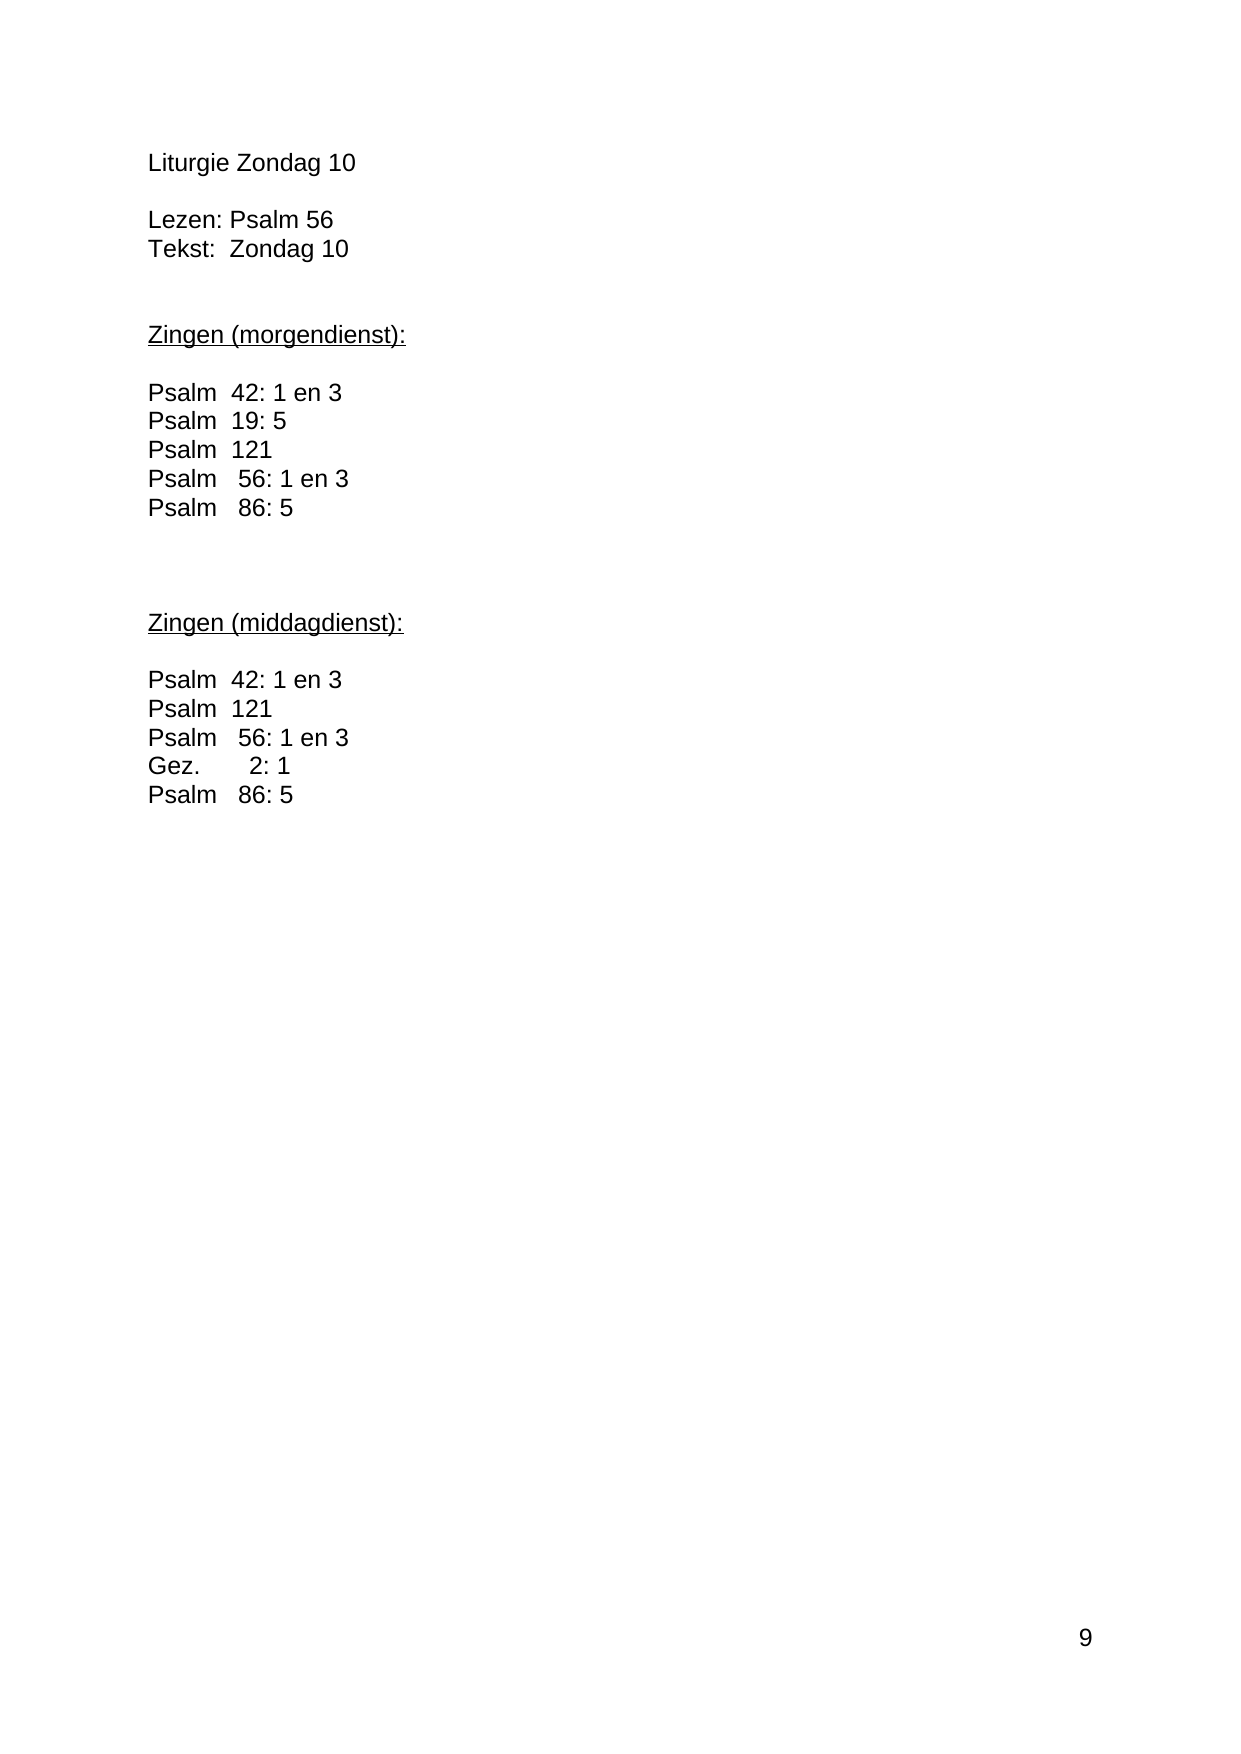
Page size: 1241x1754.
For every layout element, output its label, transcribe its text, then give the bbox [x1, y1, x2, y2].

text Psalm 42: 1 en 3 [148, 665, 1093, 694]
text Psalm 86: 5 [148, 493, 1093, 521]
text Psalm 19: 5 [148, 406, 1093, 435]
text Psalm 56: 1 en 3 [148, 464, 1093, 493]
text Tekst: Zondag 10 [148, 234, 1093, 263]
text Psalm 42: 1 en 3 [148, 378, 1093, 406]
text Psalm 86: 5 [148, 780, 1093, 809]
text Lezen: Psalm 56 [148, 205, 1093, 234]
text Gez. 2: 1 [148, 751, 1093, 780]
text Psalm 56: 1 en 3 [148, 723, 1093, 751]
text Psalm 121 [148, 435, 1093, 464]
text Zingen (morgendienst): [148, 320, 1093, 349]
text Liturgie Zondag 10 [148, 148, 1093, 176]
text Psalm 121 [148, 694, 1093, 723]
text Zingen (middagdienst): [148, 608, 1093, 636]
